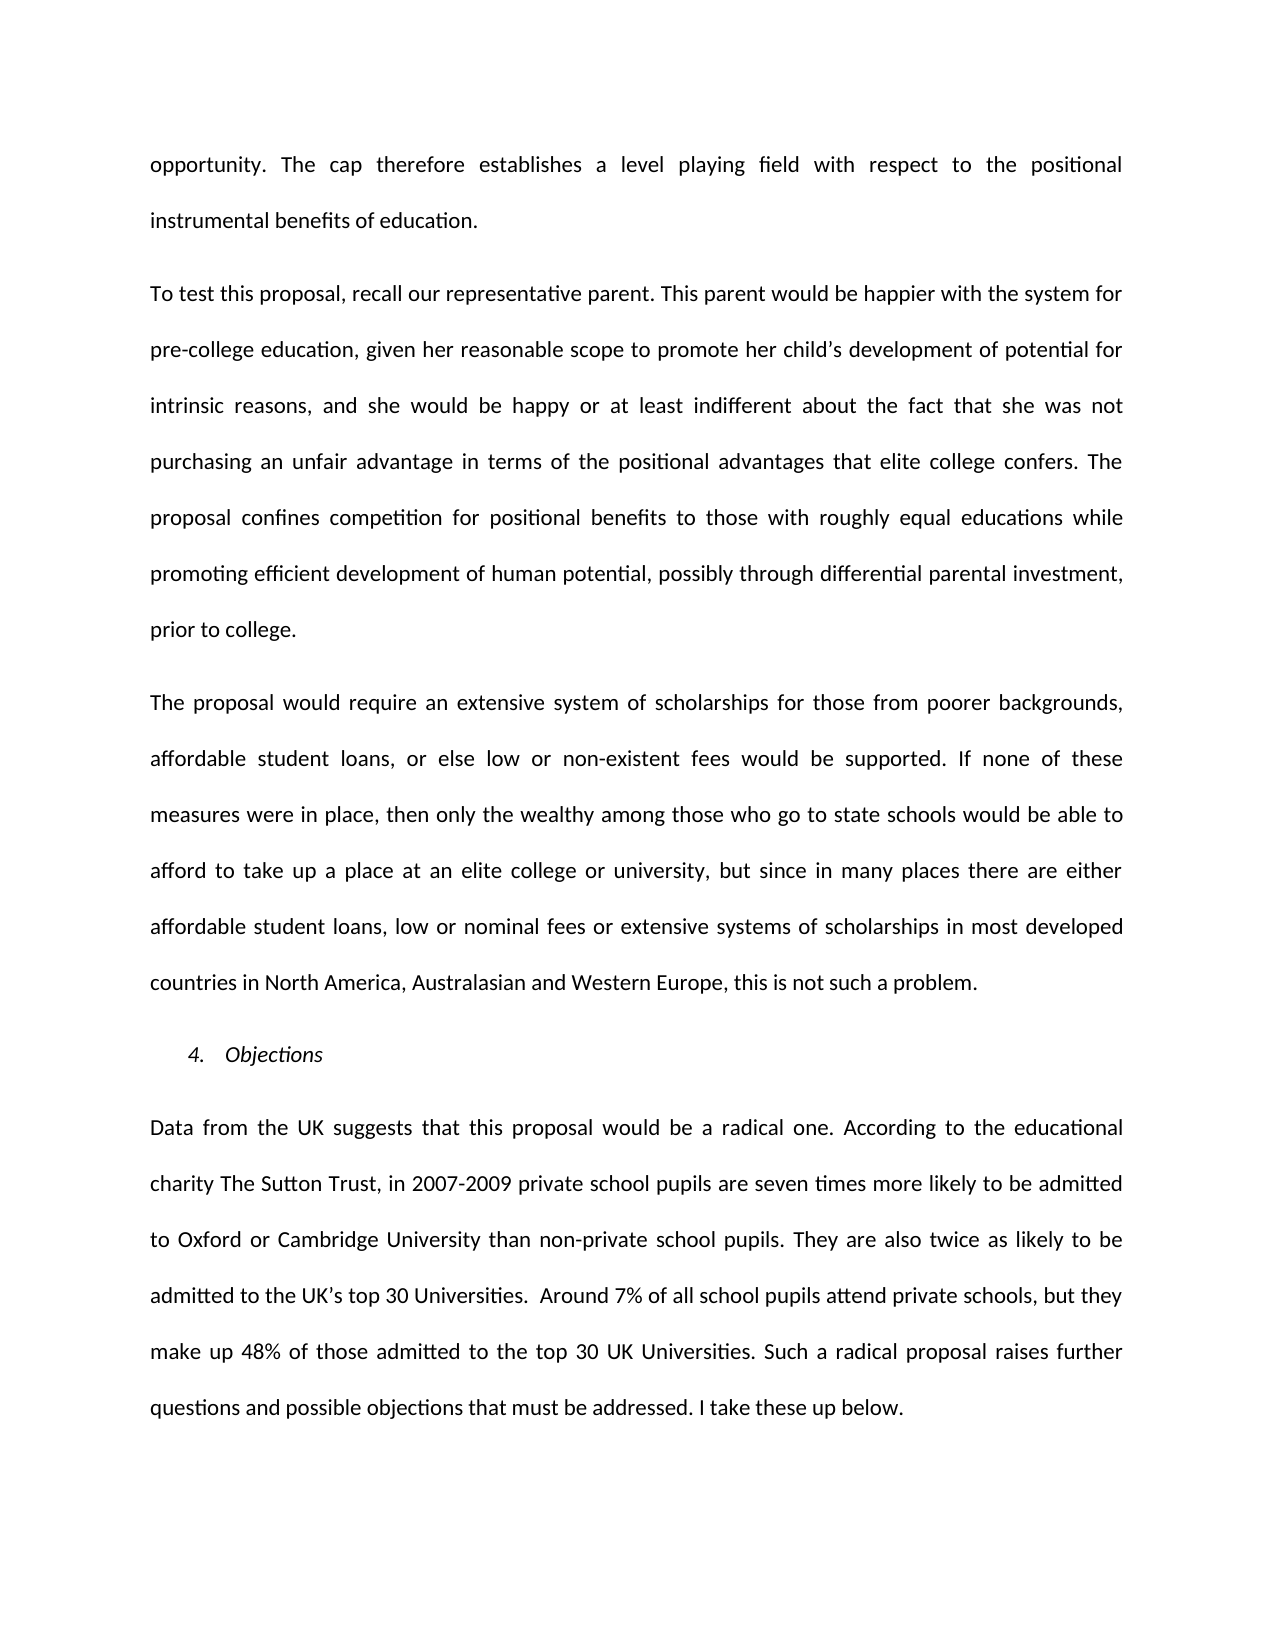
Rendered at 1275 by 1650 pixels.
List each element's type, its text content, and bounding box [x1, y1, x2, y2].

text Data from the UK suggests that this proposal would be a radical one. According to the educational charity The Sutton Trust, in 2007-2009 private school pupils are seven times more likely to be admitted to Oxford or Cambridge University than non-private school pupils. They are also twice as likely to be admitted to the UK’s top 30 Universities. Around 7% of all school pupils attend private schools, but they make up 48% of those admitted to the top 30 UK Universities. Such a radical proposal raises further questions and possible objections that must be addressed. I take these up below. [150, 1113, 1125, 1422]
text The proposal would require an extensive system of scholarships for those from poorer backgrounds, affordable student loans, or else low or non-existent fees would be supported. If none of these measures were in place, then only the wealthy among those who go to state schools would be able to afford to take up a place at an elite college or university, but since in many places there are either affordable student loans, low or nominal fees or extensive systems of scholarships in most developed countries in North America, Australasian and Western Europe, this is not such a problem. [150, 688, 1125, 996]
list Objections [187, 1041, 1125, 1069]
text To test this proposal, recall our representative parent. This parent would be happier with the system for pre-college education, given her reasonable scope to promote her child’s development of potential for intrinsic reasons, and she would be happy or at least indifferent about the fact that she was not purchasing an unfair advantage in terms of the positional advantages that elite college confers. The proposal confines competition for positional benefits to those with roughly equal educations while promoting efficient development of human potential, possibly through differential parental investment, prior to college. [150, 279, 1125, 643]
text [150, 150, 1125, 234]
